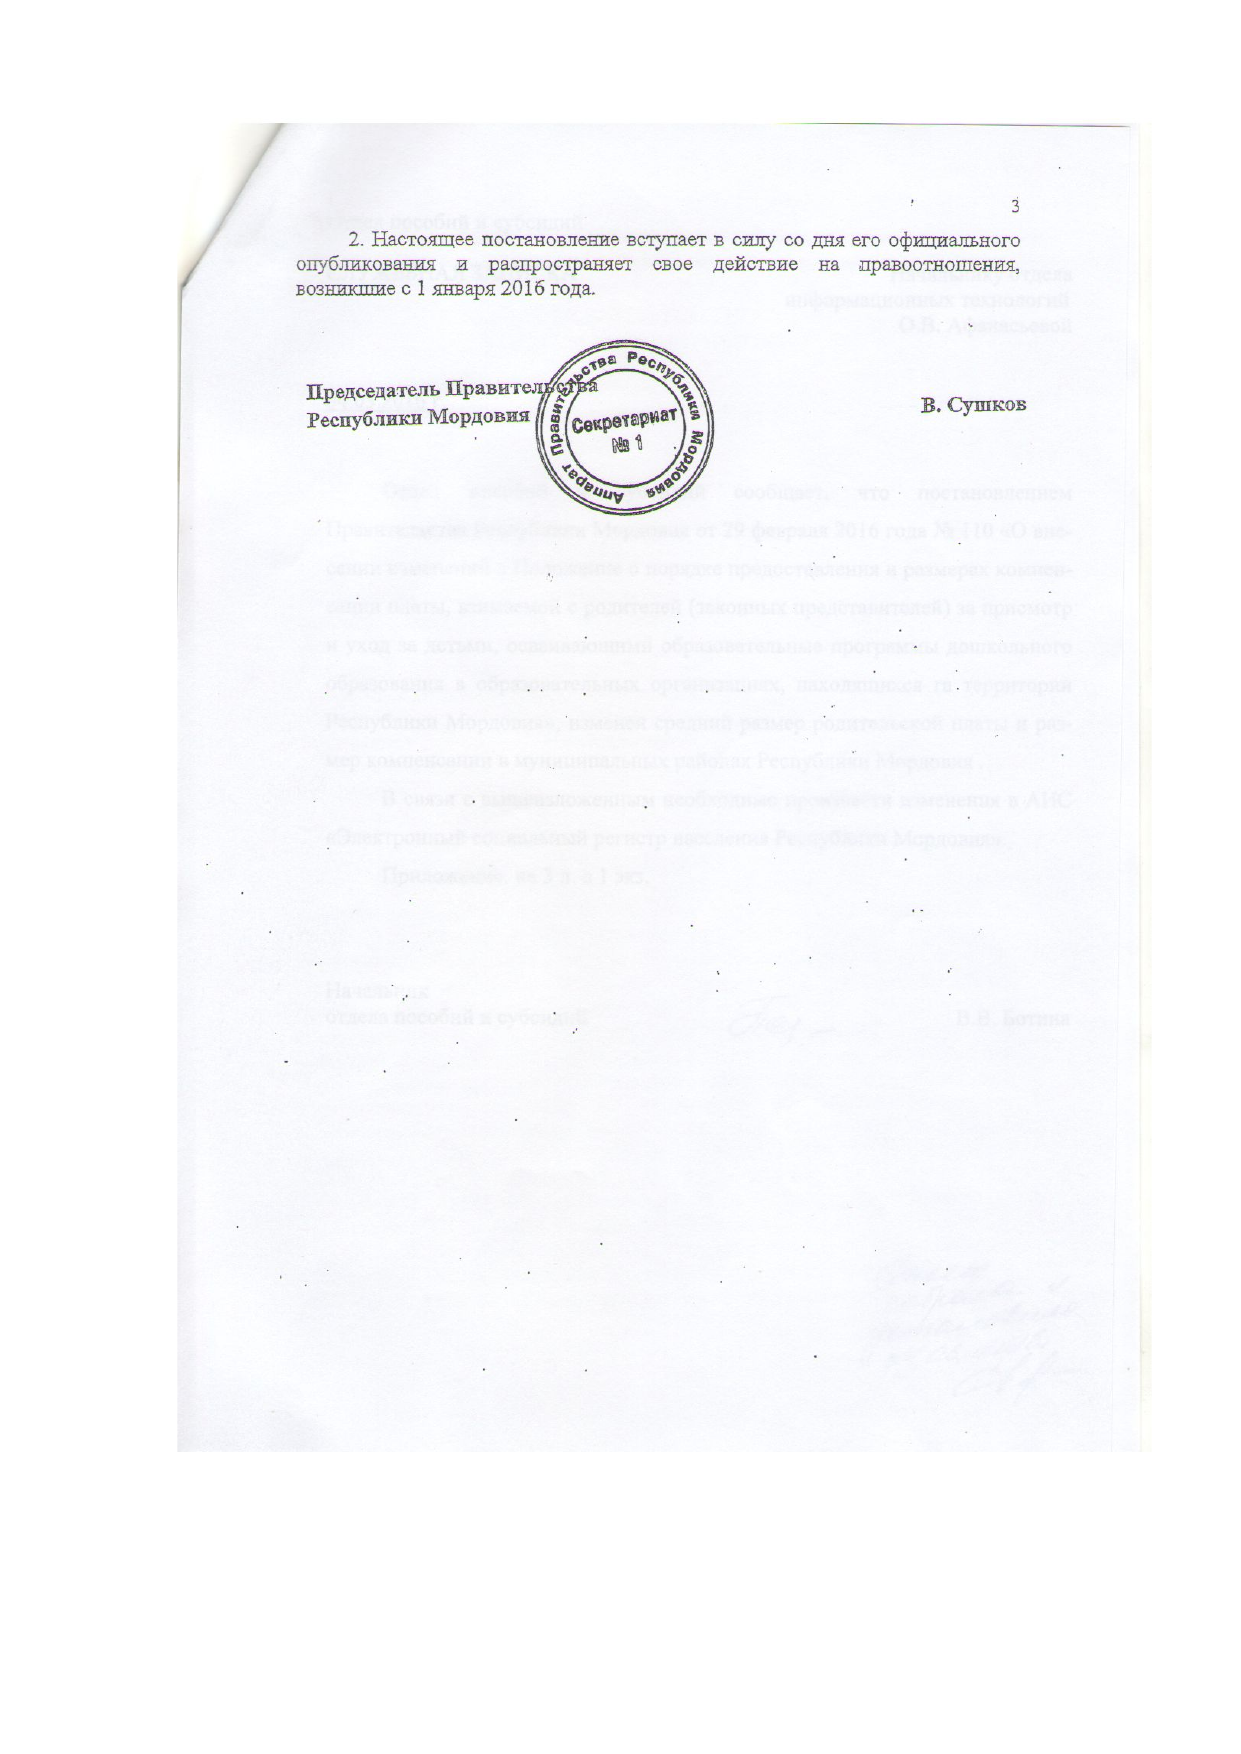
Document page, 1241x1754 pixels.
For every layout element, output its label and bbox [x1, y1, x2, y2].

picture [177, 118, 1152, 1456]
